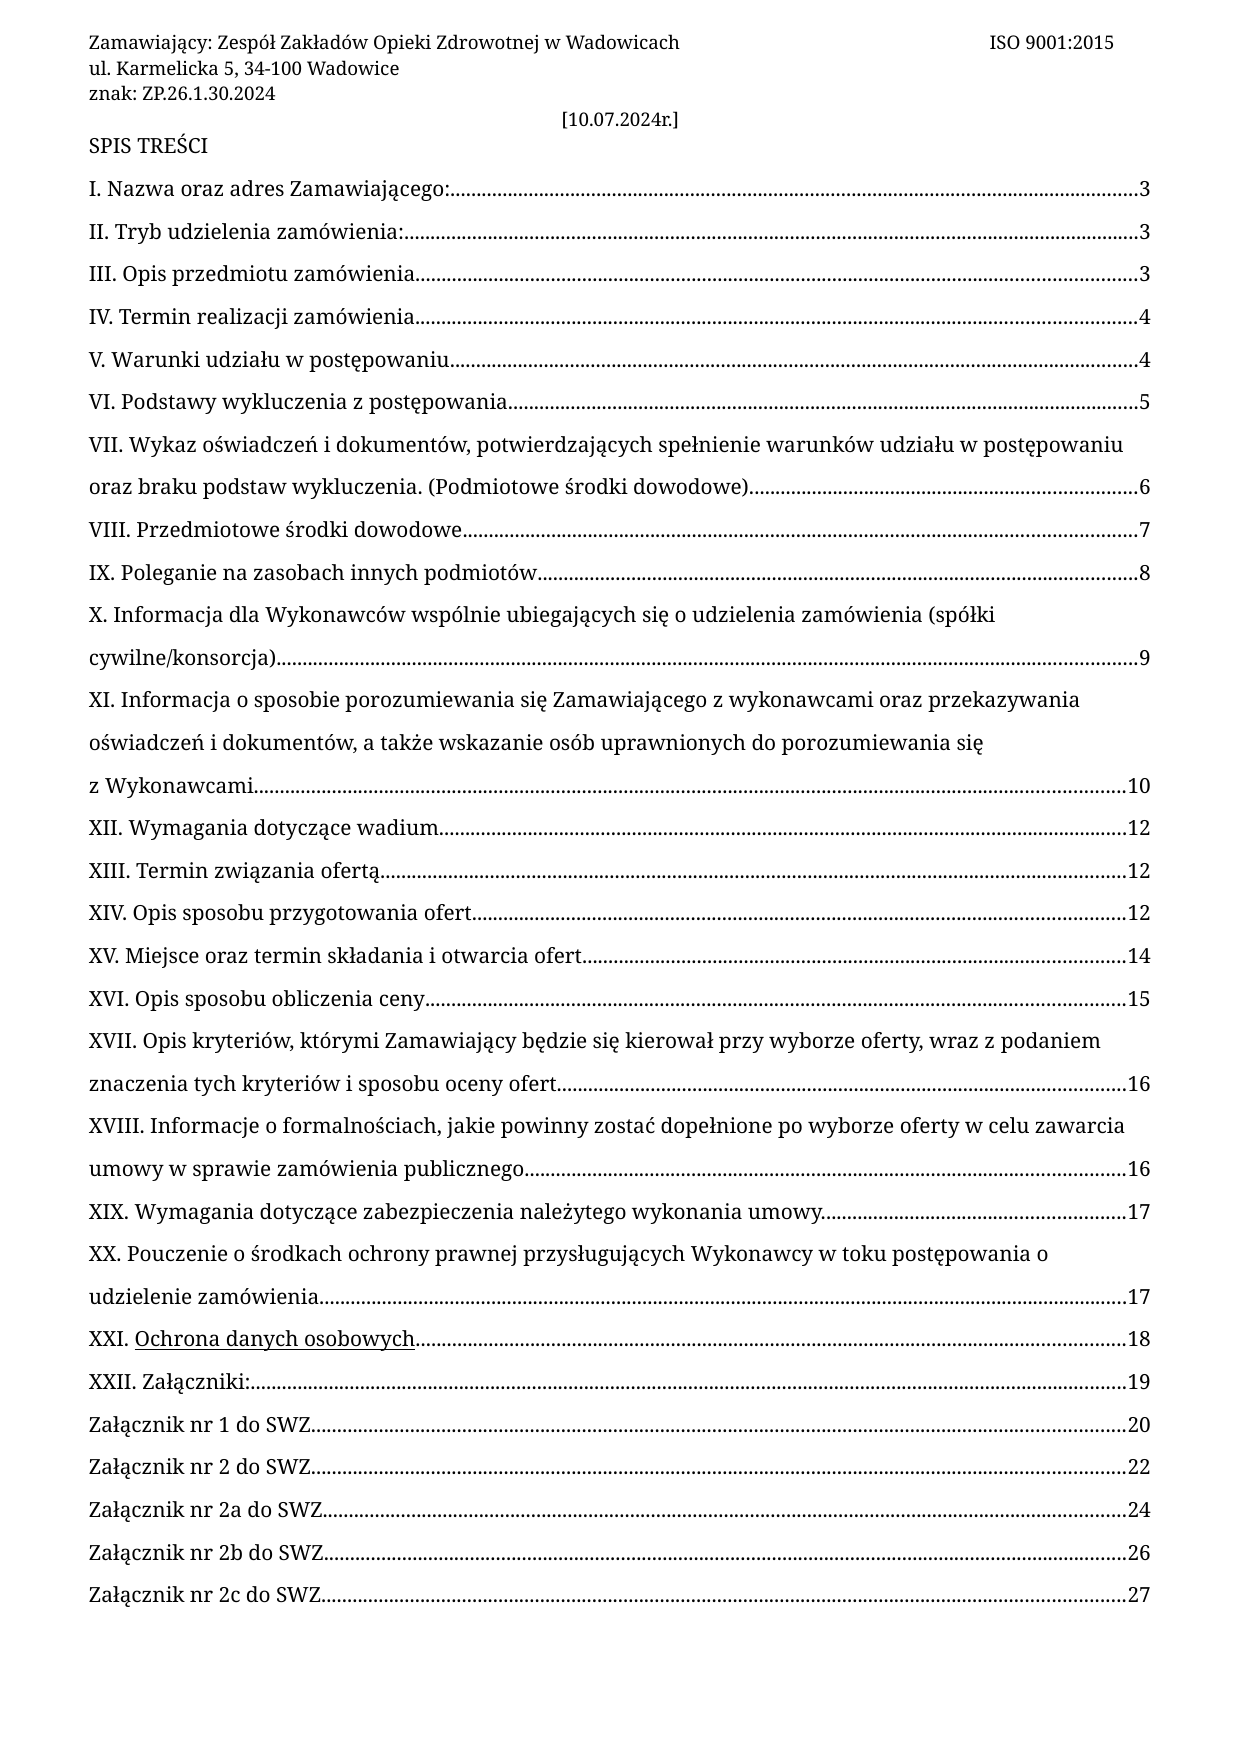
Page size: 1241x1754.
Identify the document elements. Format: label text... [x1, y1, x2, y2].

text Załącznik nr 2c do SWZ 27 [89, 1580, 1152, 1609]
text Załącznik nr 1 do SWZ 20 [89, 1410, 1152, 1438]
text V. Warunki udziału w postępowaniu 4 [89, 345, 1152, 373]
text XXI. Ochrona danych osobowych 18 [89, 1324, 1152, 1353]
text XVII. Opis kryteriów, którymi Zamawiający będzie się kierował przy wyborze oferty, wraz z podaniem znaczenia tych kryteriów i sposobu oceny ofert 16 [89, 1026, 1152, 1097]
text III. Opis przedmiotu zamówienia 3 [89, 259, 1152, 288]
text II. Tryb udzielenia zamówienia: 3 [89, 217, 1152, 245]
text IV. Termin realizacji zamówienia 4 [89, 302, 1152, 331]
text VII. Wykaz oświadczeń i dokumentów, potwierdzających spełnienie warunków udziału w postępowaniu oraz braku podstaw wykluczenia. (Podmiotowe środki dowodowe). 6 [89, 430, 1152, 501]
text XIX. Wymagania dotyczące zabezpieczenia należytego wykonania umowy. 17 [89, 1197, 1152, 1225]
text XII. Wymagania dotyczące wadium 12 [89, 813, 1152, 842]
text XIV. Opis sposobu przygotowania ofert 12 [89, 898, 1152, 927]
text X. Informacja dla Wykonawców wspólnie ubiegających się o udzielenia zamówienia (spółki cywilne/konsorcja) 9 [89, 600, 1152, 671]
text VI. Podstawy wykluczenia z postępowania 5 [89, 387, 1152, 416]
text VIII. Przedmiotowe środki dowodowe 7 [89, 515, 1152, 543]
text XVI. Opis sposobu obliczenia ceny 15 [89, 984, 1152, 1012]
text Załącznik nr 2a do SWZ 24 [89, 1495, 1152, 1523]
text IX. Poleganie na zasobach innych podmiotów 8 [89, 558, 1152, 586]
text XXII. Załączniki: 19 [89, 1367, 1152, 1396]
text Załącznik nr 2b do SWZ 26 [89, 1538, 1152, 1566]
text XVIII. Informacje o formalnościach, jakie powinny zostać dopełnione po wyborze oferty w celu zawarcia umowy w sprawie zamówienia publicznego. 16 [89, 1112, 1152, 1183]
text SPIS TREŚCI [89, 132, 1152, 160]
text XX. Pouczenie o środkach ochrony prawnej przysługujących Wykonawcy w toku postępowania o udzielenie zamówienia. 17 [89, 1239, 1152, 1310]
text XV. Miejsce oraz termin składania i otwarcia ofert 14 [89, 941, 1152, 969]
text I. Nazwa oraz adres Zamawiającego: 3 [89, 174, 1152, 203]
text XIII. Termin związania ofertą 12 [89, 856, 1152, 884]
text Załącznik nr 2 do SWZ 22 [89, 1452, 1152, 1481]
text XI. Informacja o sposobie porozumiewania się Zamawiającego z wykonawcami oraz przekazywania oświadczeń i dokumentów, a także wskazanie osób uprawnionych do porozumiewania się z Wykonawcami 10 [89, 686, 1152, 799]
